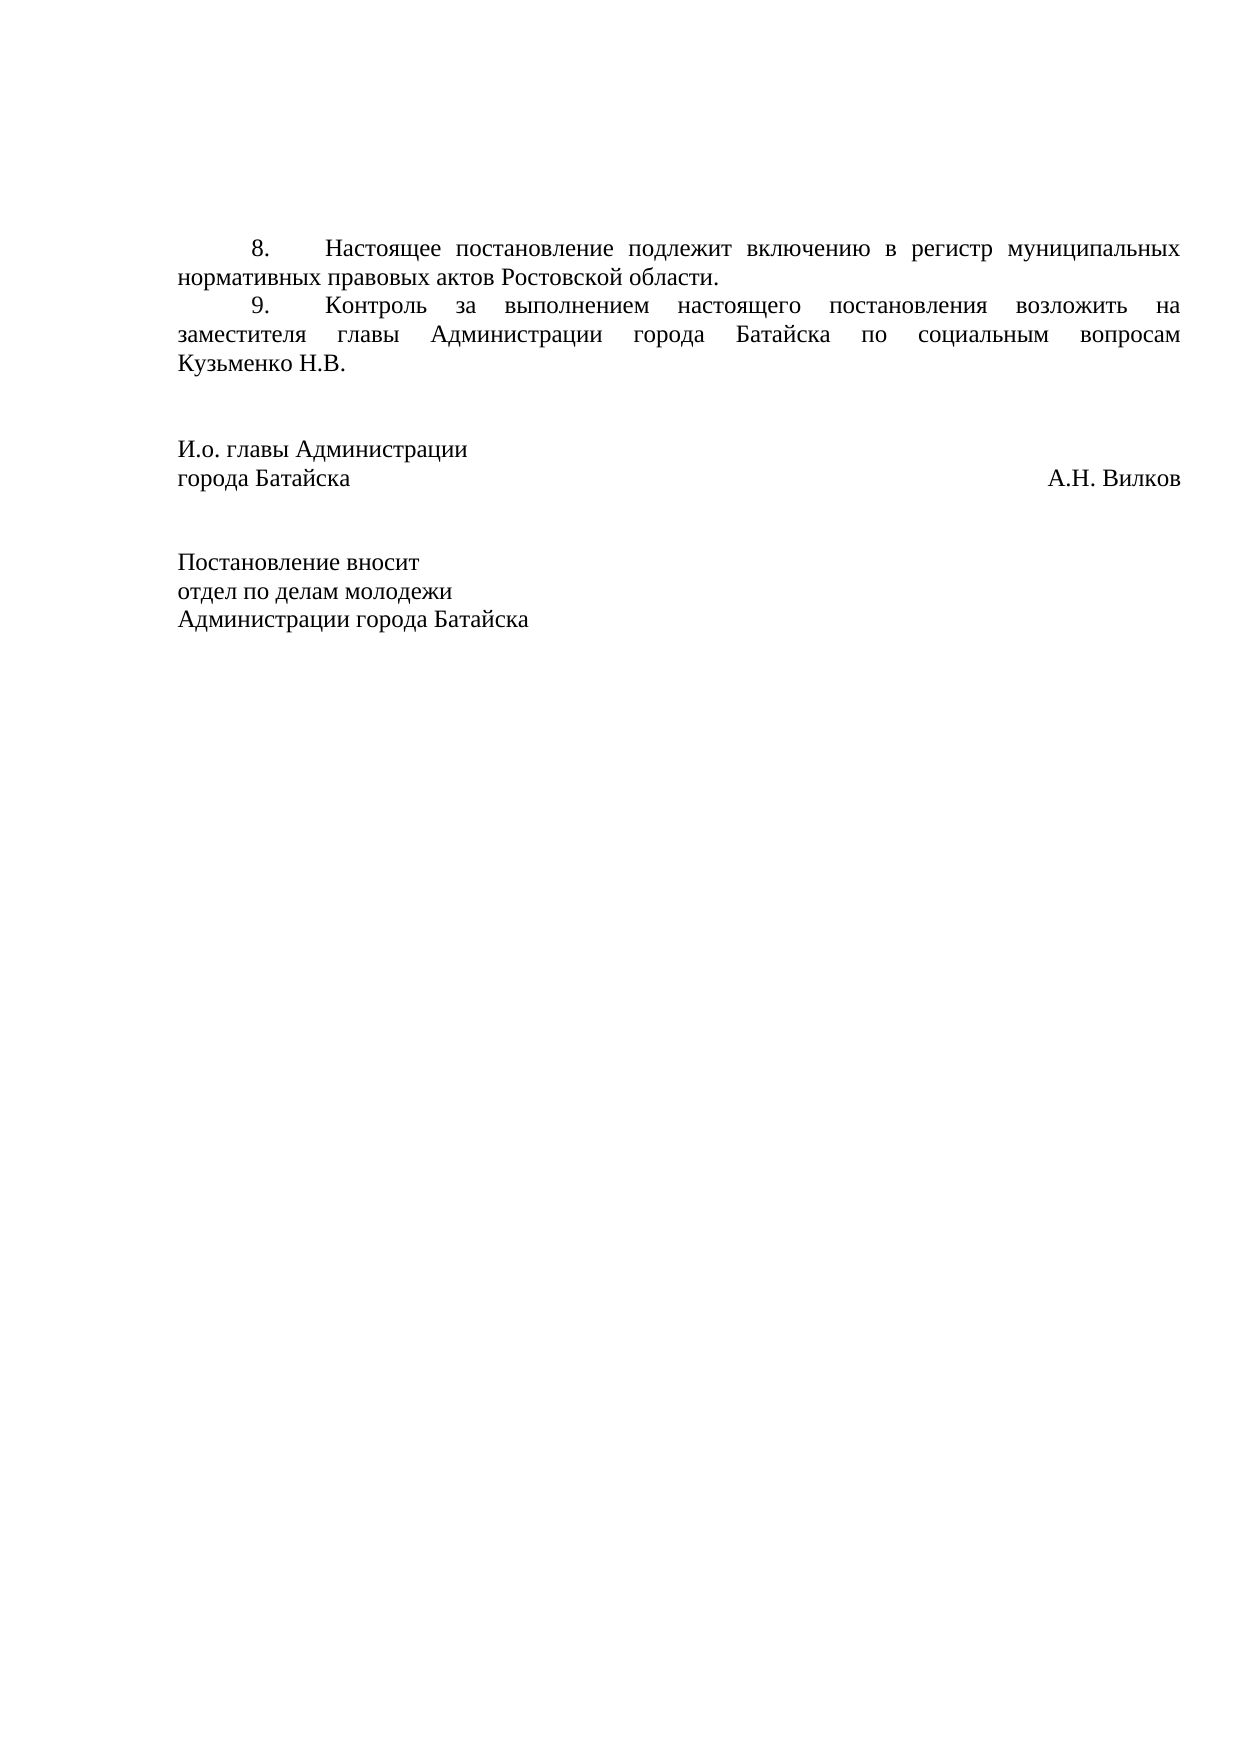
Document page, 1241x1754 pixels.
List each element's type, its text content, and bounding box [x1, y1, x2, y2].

list Настоящее постановление подлежит включению в регистр муниципальных нормативных правовых актов Ростовской области. [177, 233, 1181, 291]
text города Батайска А.Н. Вилков [177, 463, 1181, 492]
text Постановление вносит [177, 547, 1181, 576]
text И.о. главы Администрации [177, 434, 1181, 463]
list Контроль за выполнением настоящего постановления возложить на заместителя главы Администрации города Батайска по социальным вопросам Кузьменко Н.В. [177, 291, 1181, 377]
text отдел по делам молодежи [177, 576, 1181, 604]
text Администрации города Батайска [177, 604, 1181, 633]
